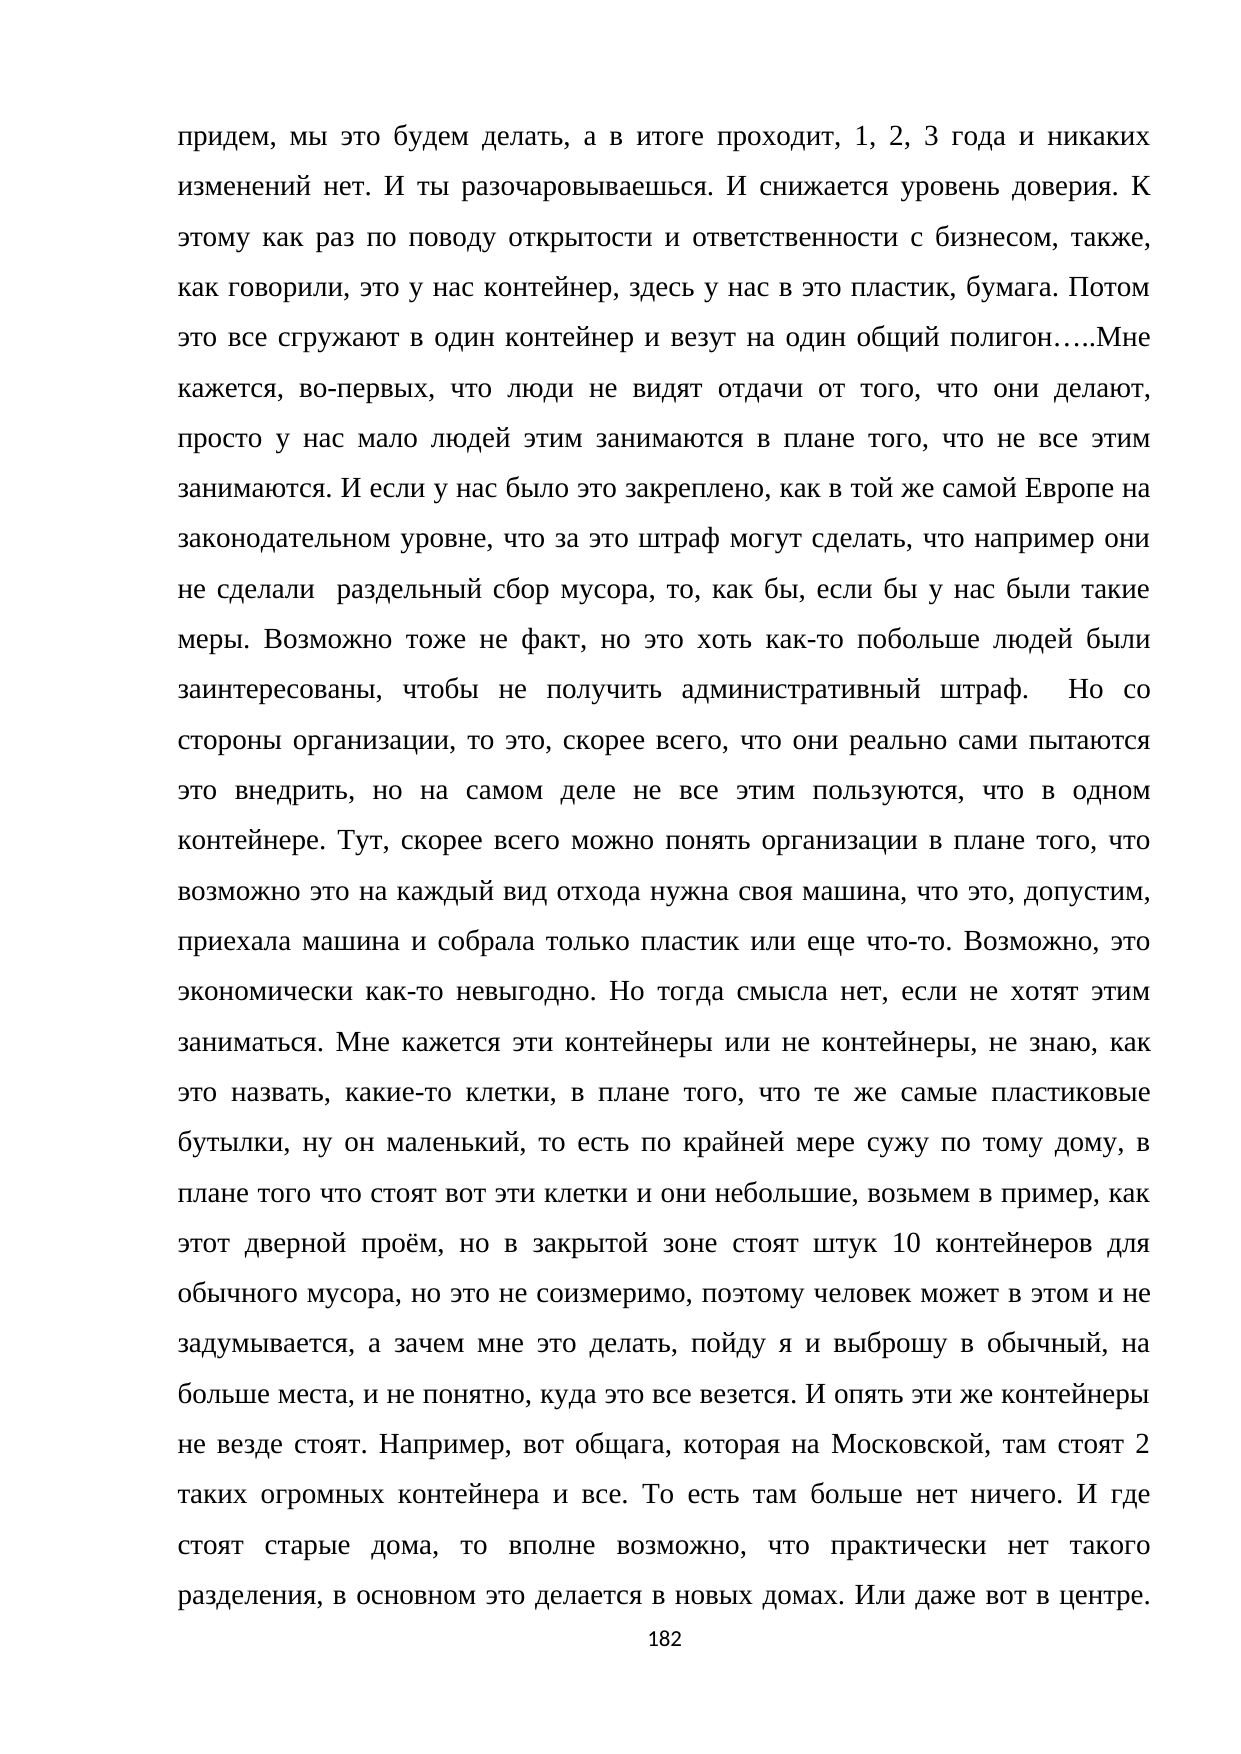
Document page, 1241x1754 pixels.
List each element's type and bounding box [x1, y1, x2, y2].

list [177, 118, 1152, 1611]
